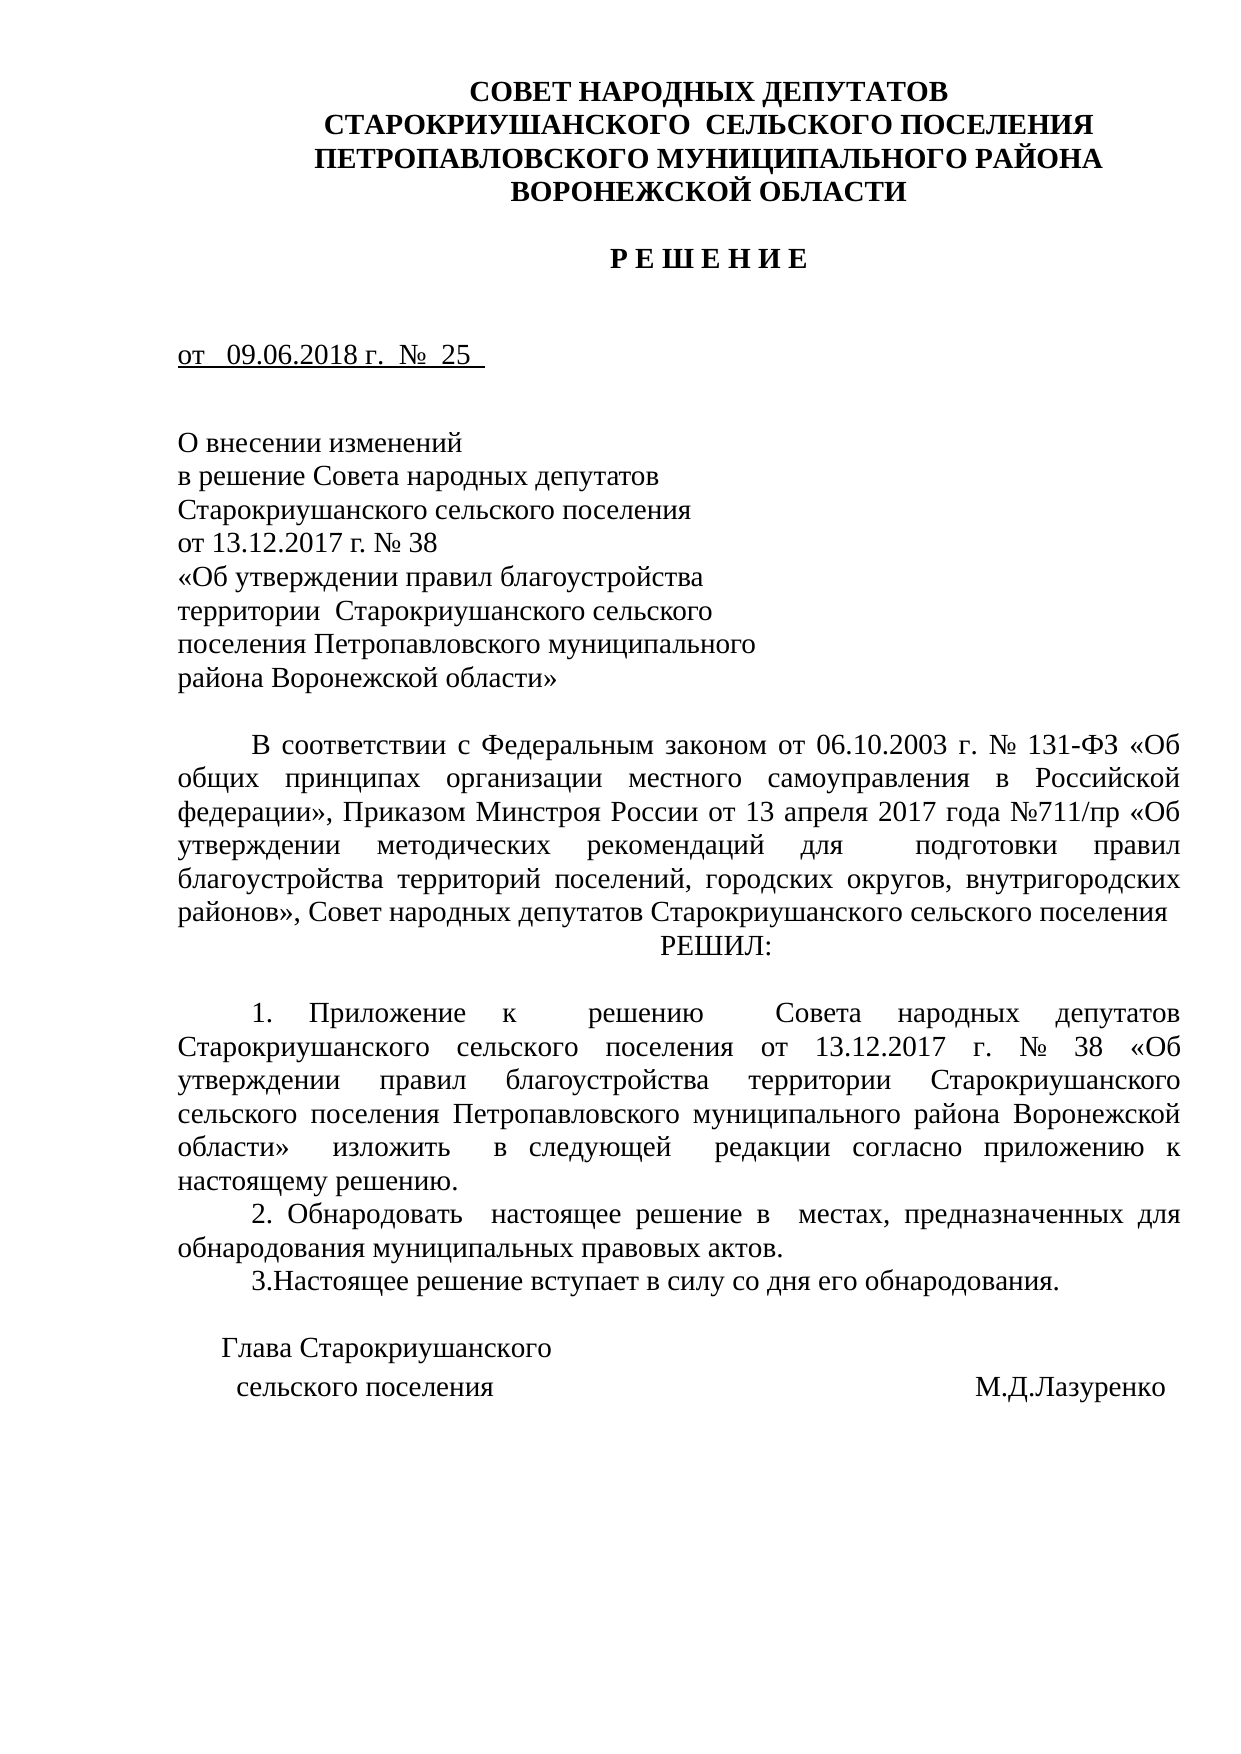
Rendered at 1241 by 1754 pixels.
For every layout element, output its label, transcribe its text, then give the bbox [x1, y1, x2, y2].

text от 13.12.2017 г. № 38 [177, 526, 1181, 559]
text «Об утверждении правил благоустройства [177, 559, 1181, 593]
text ПЕТРОПАВЛОВСКОГО МУНИЦИПАЛЬНОГО РАЙОНА [177, 141, 1181, 174]
text СОВЕТ НАРОДНЫХ ДЕПУТАТОВ [177, 74, 1181, 107]
text Р Е Ш Е Н И Е [177, 242, 1181, 275]
text О внесении изменений [177, 425, 1181, 458]
text 3.Настоящее решение вступает в силу со дня его обнародования. [177, 1263, 1181, 1297]
text 2. Обнародовать настоящее решение в местах, предназначенных для обнародования муниципальных правовых актов. [177, 1196, 1181, 1263]
text Глава Старокриушанского [177, 1331, 1181, 1364]
text поселения Петропавловского муниципального [177, 626, 1181, 660]
text СТАРОКРИУШАНСКОГО СЕЛЬСКОГО ПОСЕЛЕНИЯ [177, 107, 1181, 141]
text 1. Приложение к решению Совета народных депутатов Старокриушанского сельского поселения от 13.12.2017 г. № 38 «Об утверждении правил благоустройства территории Старокриушанского сельского поселения Петропавловского муниципального района Воронежской области» изложить в следующей редакции согласно приложению к настоящему решению. [177, 995, 1181, 1196]
text территории Старокриушанского сельского [177, 593, 1181, 626]
text в решение Совета народных депутатов [177, 458, 1181, 492]
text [177, 1369, 1181, 1403]
text Старокриушанского сельского поселения [177, 492, 1181, 526]
text В соответствии с Федеральным законом от 06.10.2003 г. № 131-ФЗ «Об общих принципах организации местного самоуправления в Российской федерации», Приказом Минстроя России от 13 апреля 2017 года №711/пр «Об утверждении методических рекомендаций для подготовки правил благоустройства территорий поселений, городских округов, внутригородских районов», Совет народных депутатов Старокриушанского сельского поселения [177, 727, 1181, 928]
text ВОРОНЕЖСКОЙ ОБЛАСТИ [177, 174, 1181, 208]
text от 09.06.2018 г. № 25 [177, 337, 1181, 370]
text района Воронежской области» [177, 660, 1181, 693]
text РЕШИЛ: [177, 928, 1181, 962]
